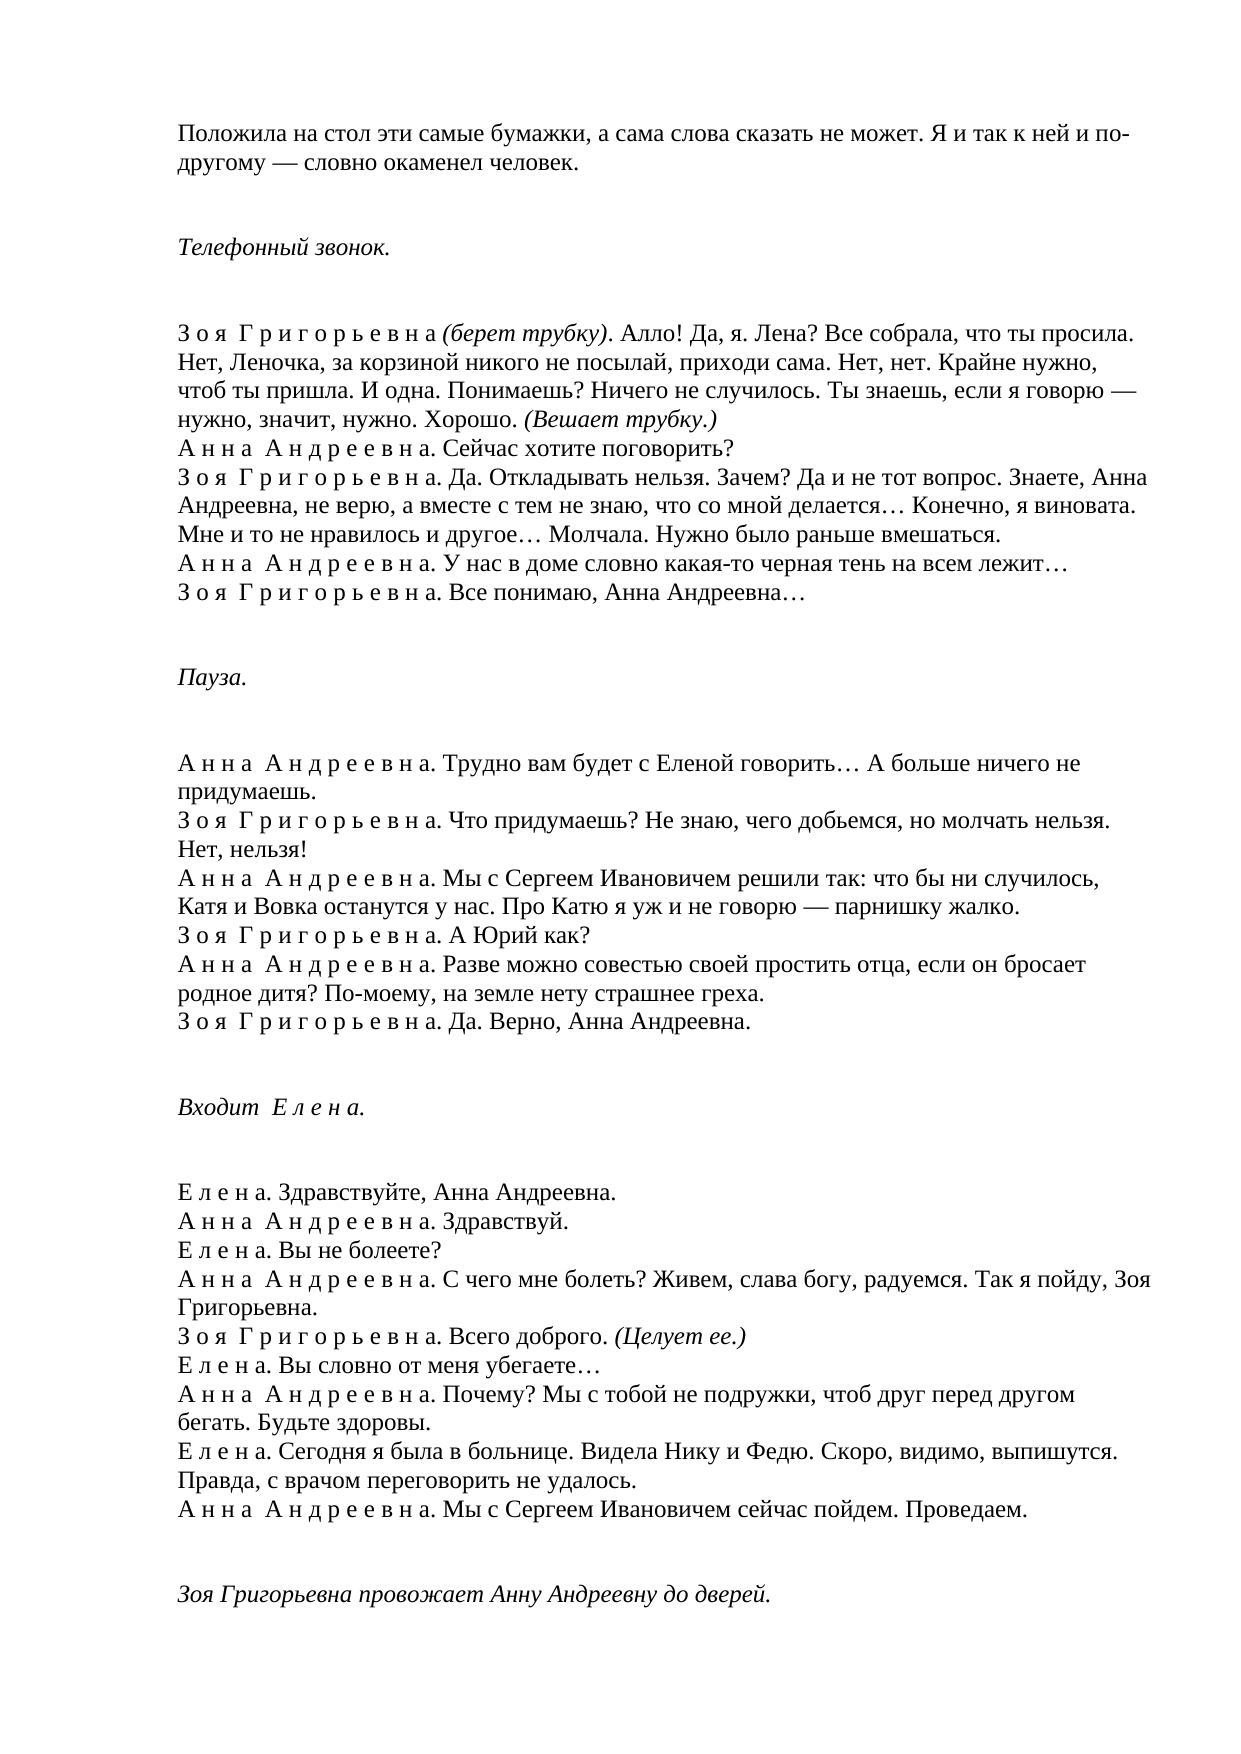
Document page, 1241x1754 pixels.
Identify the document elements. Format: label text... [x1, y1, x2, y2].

text А н н а А н д р е е в н а. Мы с Сергеем Ивановичем решили так: что бы ни случилось, Катя и Вовка останутся у нас. Про Катю я уж и не говорю — парнишку жалко. [177, 863, 1152, 920]
text З о я Г р и г о р ь е в н а. Всего доброго. (Целует ее.) [177, 1321, 1152, 1350]
text З о я Г р и г о р ь е в н а (берет трубку). Алло! Да, я. Лена? Все собрала, что ты просила. Нет, Леночка, за корзиной никого не посылай, приходи сама. Нет, нет. Крайне нужно, чтоб ты пришла. И одна. Понимаешь? Ничего не случилось. Ты знаешь, если я говорю — нужно, значит, нужно. Хорошо. (Вешает трубку.) [177, 318, 1152, 433]
text А н н а А н д р е е в н а. Трудно вам будет с Еленой говорить… А больше ничего не придумаешь. [177, 748, 1152, 805]
text З о я Г р и г о р ь е в н а. Да. Верно, Анна Андреевна. [177, 1006, 1152, 1035]
text Е л е н а. Вы не болеете? [177, 1235, 1152, 1264]
text Е л е н а. Здравствуйте, Анна Андреевна. [177, 1177, 1152, 1206]
text А н н а А н д р е е в н а. Здравствуй. [177, 1206, 1152, 1235]
text З о я Г р и г о р ь е в н а. А Юрий как? [177, 920, 1152, 949]
text А н н а А н д р е е в н а. Разве можно совестью своей простить отца, если он бросает родное дитя? По-моему, на земле нету страшнее греха. [177, 949, 1152, 1006]
text А н н а А н д р е е в н а. Почему? Мы с тобой не подружки, чтоб друг перед другом бегать. Будьте здоровы. [177, 1379, 1152, 1436]
text А н н а А н д р е е в н а. Мы с Сергеем Ивановичем сейчас пойдем. Проведаем. [177, 1494, 1152, 1522]
text Е л е н а. Сегодня я была в больнице. Видела Нику и Федю. Скоро, видимо, выпишутся. Правда, с врачом переговорить не удалось. [177, 1436, 1152, 1494]
text Телефонный звонок. [177, 232, 1152, 261]
text А н н а А н д р е е в н а. С чего мне болеть? Живем, слава богу, радуемся. Так я пойду, Зоя Григорьевна. [177, 1264, 1152, 1321]
text Зоя Григорьевна провожает Анну Андреевну до дверей. [177, 1579, 1152, 1608]
text З о я Г р и г о р ь е в н а. Все понимаю, Анна Андреевна… [177, 577, 1152, 605]
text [177, 118, 1152, 176]
text З о я Г р и г о р ь е в н а. Что придумаешь? Не знаю, чего добьемся, но молчать нельзя. Нет, нельзя! [177, 805, 1152, 863]
text Входит Е л е н а. [177, 1092, 1152, 1121]
text А н н а А н д р е е в н а. У нас в доме словно какая-то черная тень на всем лежит… [177, 548, 1152, 577]
text Пауза. [177, 662, 1152, 691]
text З о я Г р и г о р ь е в н а. Да. Откладывать нельзя. Зачем? Да и не тот вопрос. Знаете, Анна Андреевна, не верю, а вместе с тем не знаю, что со мной делается… Конечно, я виновата. Мне и то не нравилось и другое… Молчала. Нужно было раньше вмешаться. [177, 462, 1152, 548]
text А н н а А н д р е е в н а. Сейчас хотите поговорить? [177, 433, 1152, 462]
text Е л е н а. Вы словно от меня убегаете… [177, 1350, 1152, 1379]
